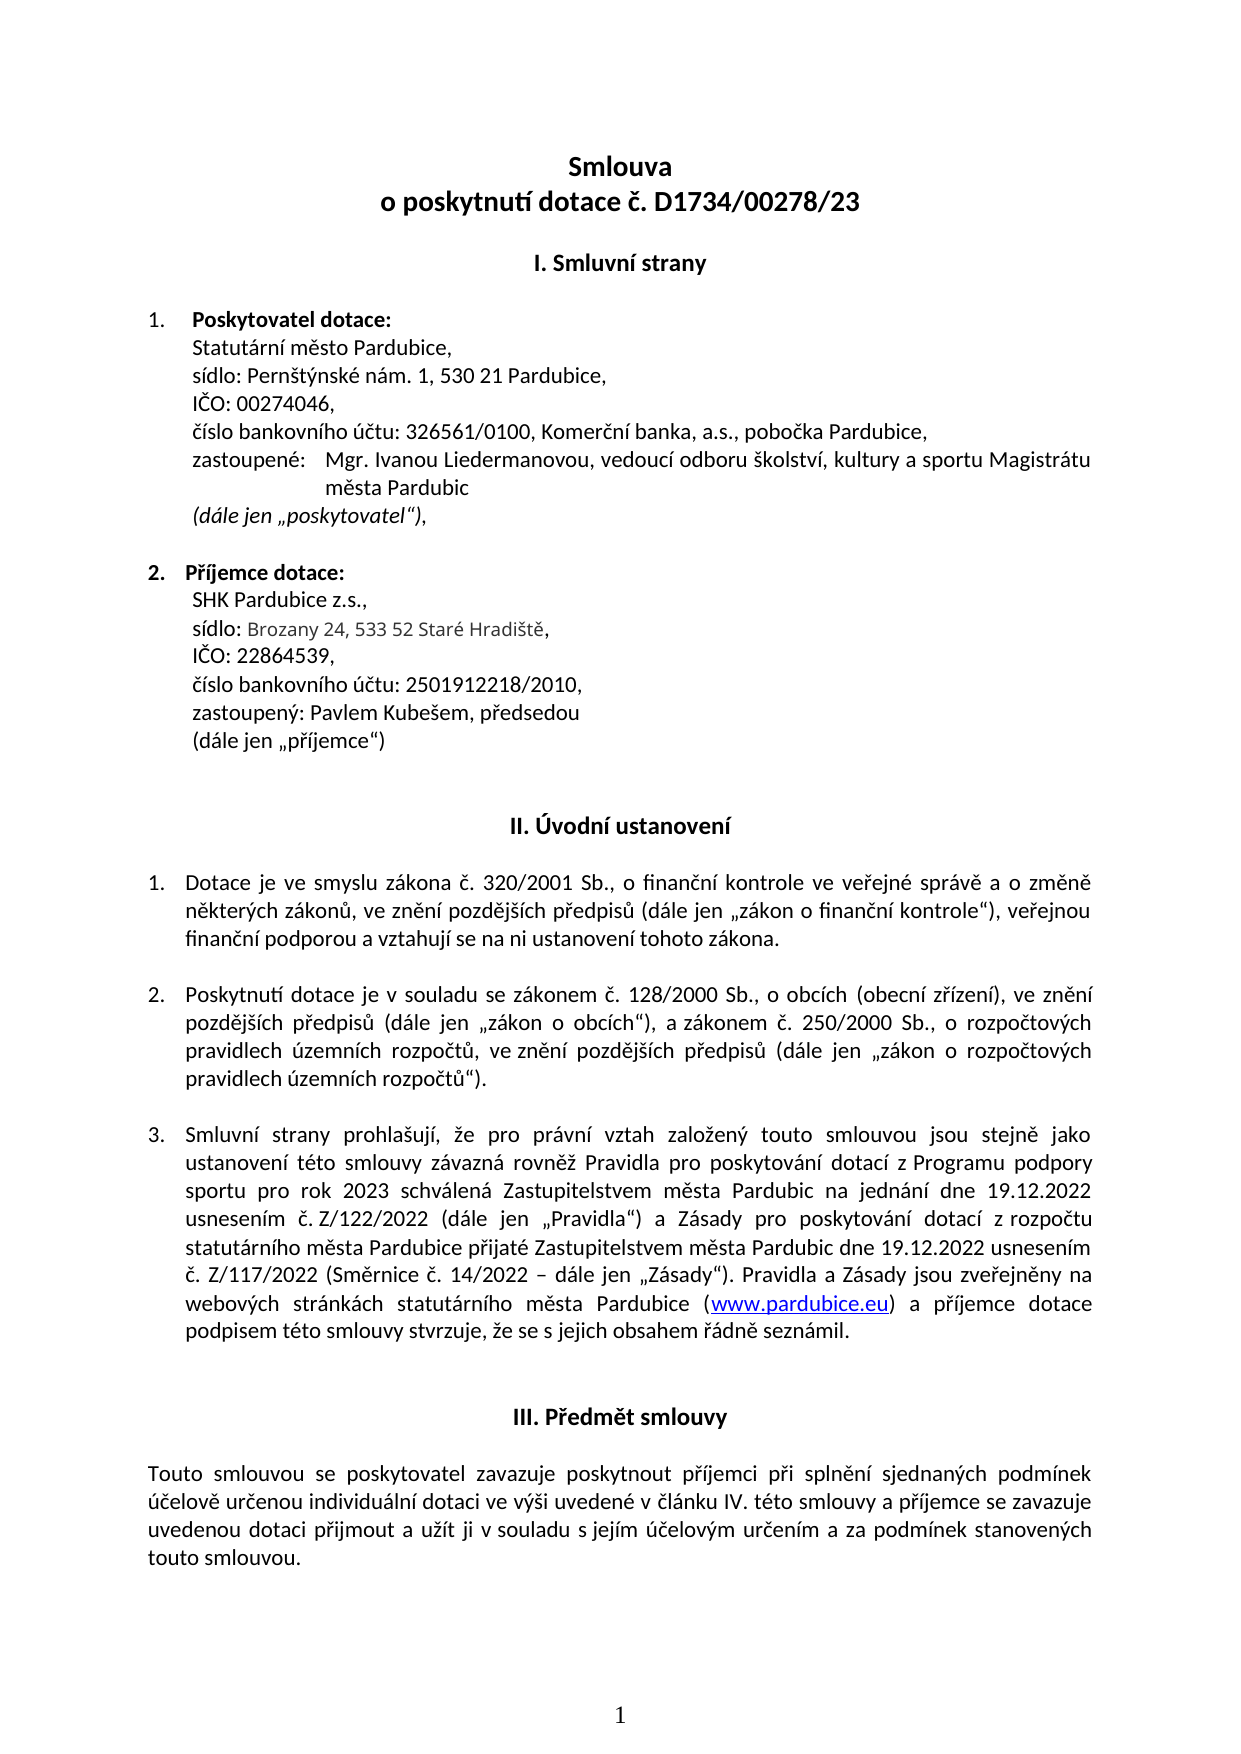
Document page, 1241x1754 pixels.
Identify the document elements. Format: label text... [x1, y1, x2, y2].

text II. Úvodní ustanovení [148, 810, 1093, 840]
list Poskytnutí dotace je v souladu se zákonem č. 128/2000 Sb., o obcích (obecní zřízení), ve znění pozdějších předpisů (dále jen „zákon o obcích“), a zákonem č. 250/2000 Sb., o rozpočtových pravidlech územních rozpočtů, ve znění pozdějších předpisů (dále jen „zákon o rozpočtových pravidlech územních rozpočtů“). [148, 980, 1093, 1092]
list SHK Pardubice z.s., [192, 586, 1093, 614]
list Dotace je ve smyslu zákona č. 320/2001 Sb., o finanční kontrole ve veřejné správě a o změně některých zákonů, ve znění pozdějších předpisů (dále jen „zákon o finanční kontrole“), veřejnou finanční podporou a vztahují se na ni ustanovení tohoto zákona. [148, 868, 1093, 952]
list zastoupený: Pavlem Kubešem, předsedou [192, 698, 1093, 726]
list IČO: 22864539, [192, 642, 1093, 670]
text číslo bankovního účtu: 326561/0100, Komerční banka, a.s., pobočka Pardubice, [192, 417, 1093, 446]
list Příjemce dotace: [148, 558, 1093, 586]
text o poskytnutí dotace č. D1734/00278/23 [148, 183, 1093, 219]
text Smlouva [148, 148, 1093, 183]
list Smluvní strany prohlašují, že pro právní vztah založený touto smlouvou jsou stejně jako ustanovení této smlouvy závazná rovněž Pravidla pro poskytování dotací z Programu podpory sportu pro rok 2023 schválená Zastupitelstvem města Pardubic na jednání dne 19.12.2022 usnesením č. Z/122/2022 (dále jen „Pravidla“) a Zásady pro poskytování dotací z rozpočtu statutárního města Pardubice přijaté Zastupitelstvem města Pardubic dne 19.12.2022 usnesením č. Z/117/2022 (Směrnice č. 14/2022 – dále jen „Zásady“). Pravidla a Zásady jsou zveřejněny na webových stránkách statutárního města Pardubice (www.pardubice.eu) a příjemce dotace podpisem této smlouvy stvrzuje, že se s jejich obsahem řádně seznámil. [148, 1121, 1093, 1345]
list sídlo: Brozany 24, 533 52 Staré Hradiště, [192, 614, 1093, 642]
text sídlo: Pernštýnské nám. 1, 530 21 Pardubice, [192, 361, 1093, 389]
text I. Smluvní strany [148, 247, 1093, 277]
text Touto smlouvou se poskytovatel zavazuje poskytnout příjemci při splnění sjednaných podmínek účelově určenou individuální dotaci ve výši uvedené v článku IV. této smlouvy a příjemce se zavazuje uvedenou dotaci přijmout a užít ji v souladu s jejím účelovým určením a za podmínek stanovených touto smlouvou. [148, 1459, 1093, 1571]
text (dále jen „poskytovatel“), [192, 502, 1093, 529]
text IČO: 00274046, [192, 389, 1093, 417]
text Statutární město Pardubice, [192, 333, 1093, 361]
text 1. Poskytovatel dotace: [148, 305, 1093, 333]
list číslo bankovního účtu: 2501912218/2010, [192, 670, 1093, 698]
list (dále jen „příjemce“) [192, 726, 1093, 754]
text III. Předmět smlouvy [148, 1401, 1093, 1431]
text zastoupené: Mgr. Ivanou Liedermanovou, vedoucí odboru školství, kultury a sportu Magistrátu města Pardubic [192, 446, 1093, 502]
